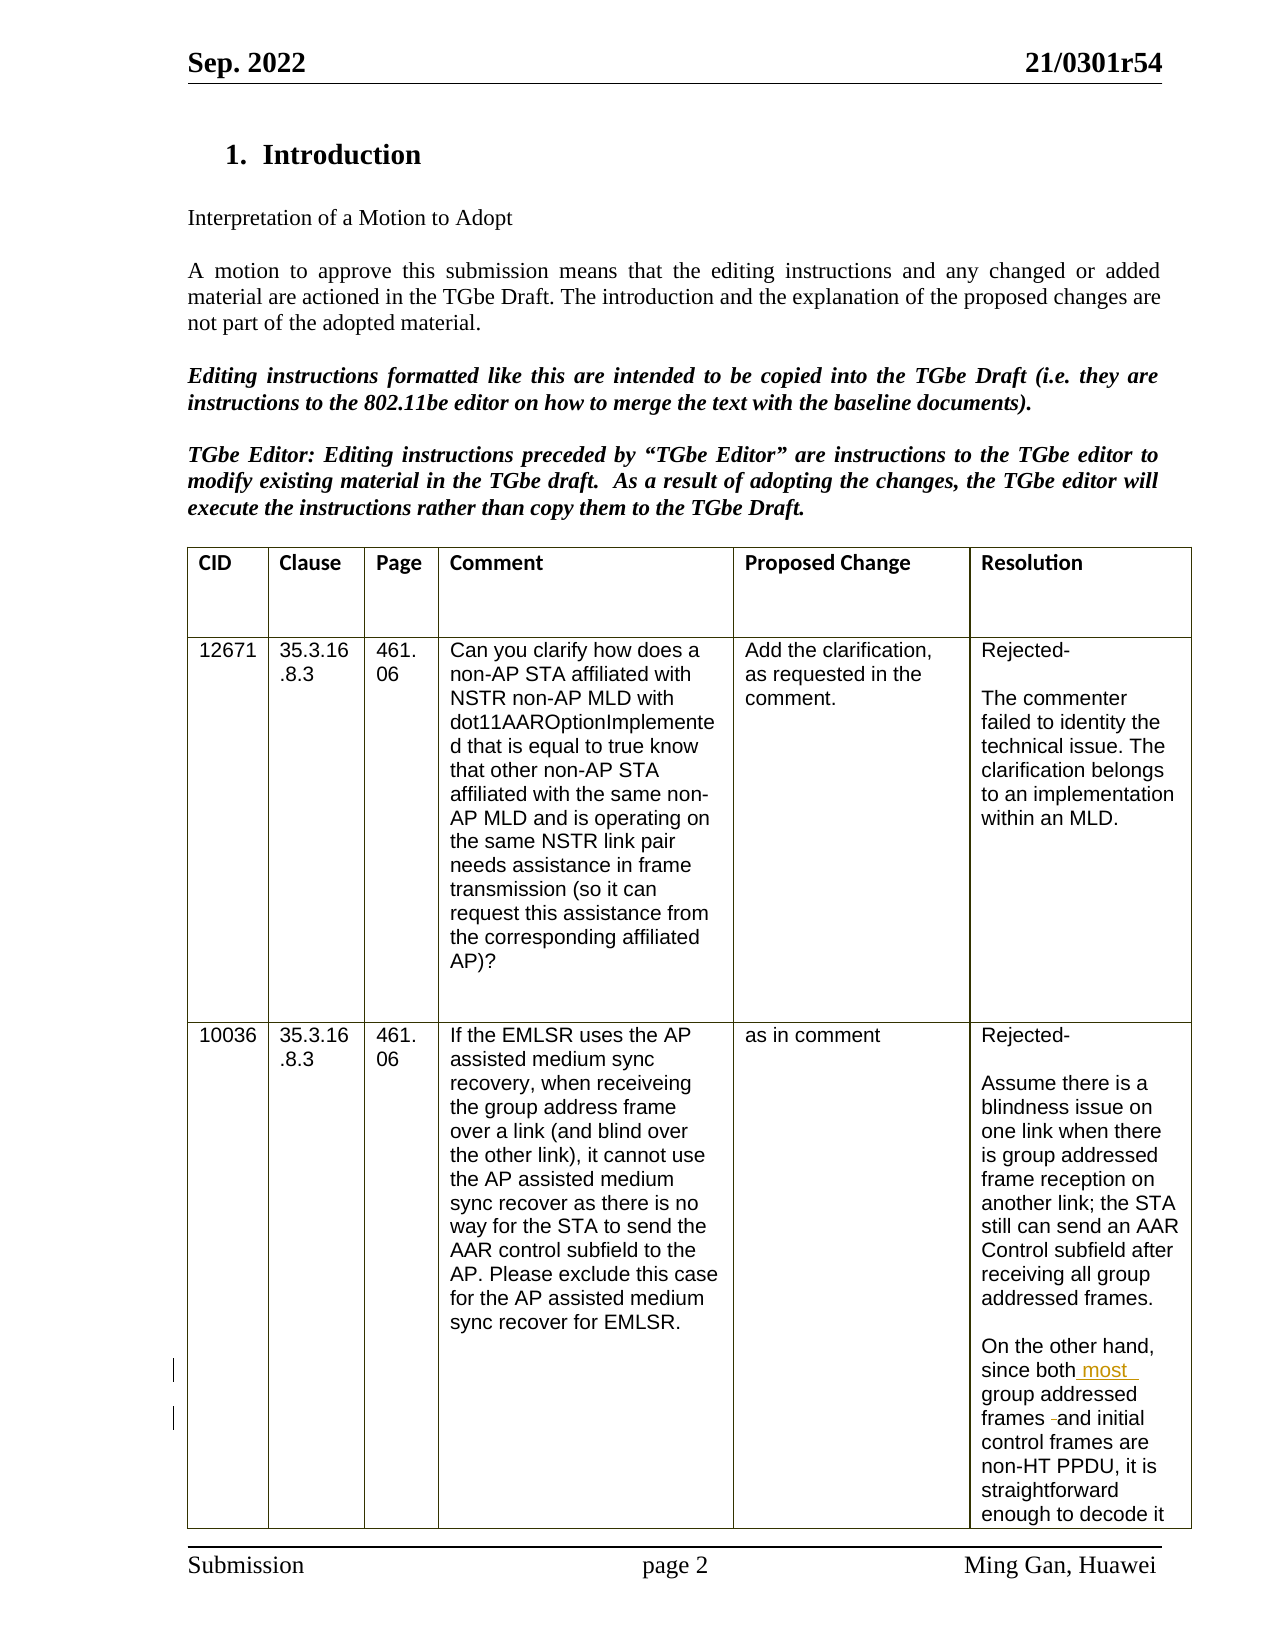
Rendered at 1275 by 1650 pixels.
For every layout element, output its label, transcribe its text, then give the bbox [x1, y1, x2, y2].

text TGbe Editor: Editing instructions preceded by “TGbe Editor” are instructions to the TGbe editor to modify existing material in the TGbe draft. As a result of adopting the changes, the TGbe editor will execute the instructions rather than copy them to the TGbe Draft. [187, 441, 1162, 520]
table_cell as in comment [734, 1023, 969, 1527]
table_header CID [188, 548, 268, 637]
table_header Comment [439, 548, 733, 637]
table_cell 461.06 [365, 638, 438, 1022]
table_cell 12671 [188, 638, 268, 1022]
table_header Page [365, 548, 438, 637]
table_header Clause [269, 548, 364, 637]
table_cell 10036 [188, 1023, 268, 1527]
table_cell Add the clarification, as requested in the comment. [734, 638, 969, 1022]
table_cell Can you clarify how does a non-AP STA affiliated with NSTR non-AP MLD with dot11AAROptionImplemented that is equal to true know that other non-AP STA affiliated with the same non-AP MLD and is operating on the same NSTR link pair needs assistance in frame transmission (so it can request this assistance from the corresponding affiliated AP)? [439, 638, 733, 1022]
text Editing instructions formatted like this are intended to be copied into the TGbe Draft (i.e. they are instructions to the 802.11be editor on how to merge the text with the baseline documents). [187, 362, 1162, 415]
text A motion to approve this submission means that the editing instructions and any changed or added material are actioned in the TGbe Draft. The introduction and the explanation of the proposed changes are not part of the adopted material. [187, 257, 1162, 336]
table_cell Rejected- The commenter failed to identity the technical issue. The clarification belongs to an implementation within an MLD. [971, 638, 1191, 1022]
table_header Resolution [971, 548, 1191, 637]
text Interpretation of a Motion to Adopt [187, 204, 1162, 230]
table_cell 461.06 [365, 1023, 438, 1527]
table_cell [971, 1023, 1191, 1527]
table_cell 35.3.16.8.3 [269, 638, 364, 1022]
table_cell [439, 1023, 733, 1527]
list Introduction [225, 137, 1162, 171]
table_header Proposed Change [734, 548, 969, 637]
table_cell 35.3.16.8.3 [269, 1023, 364, 1527]
